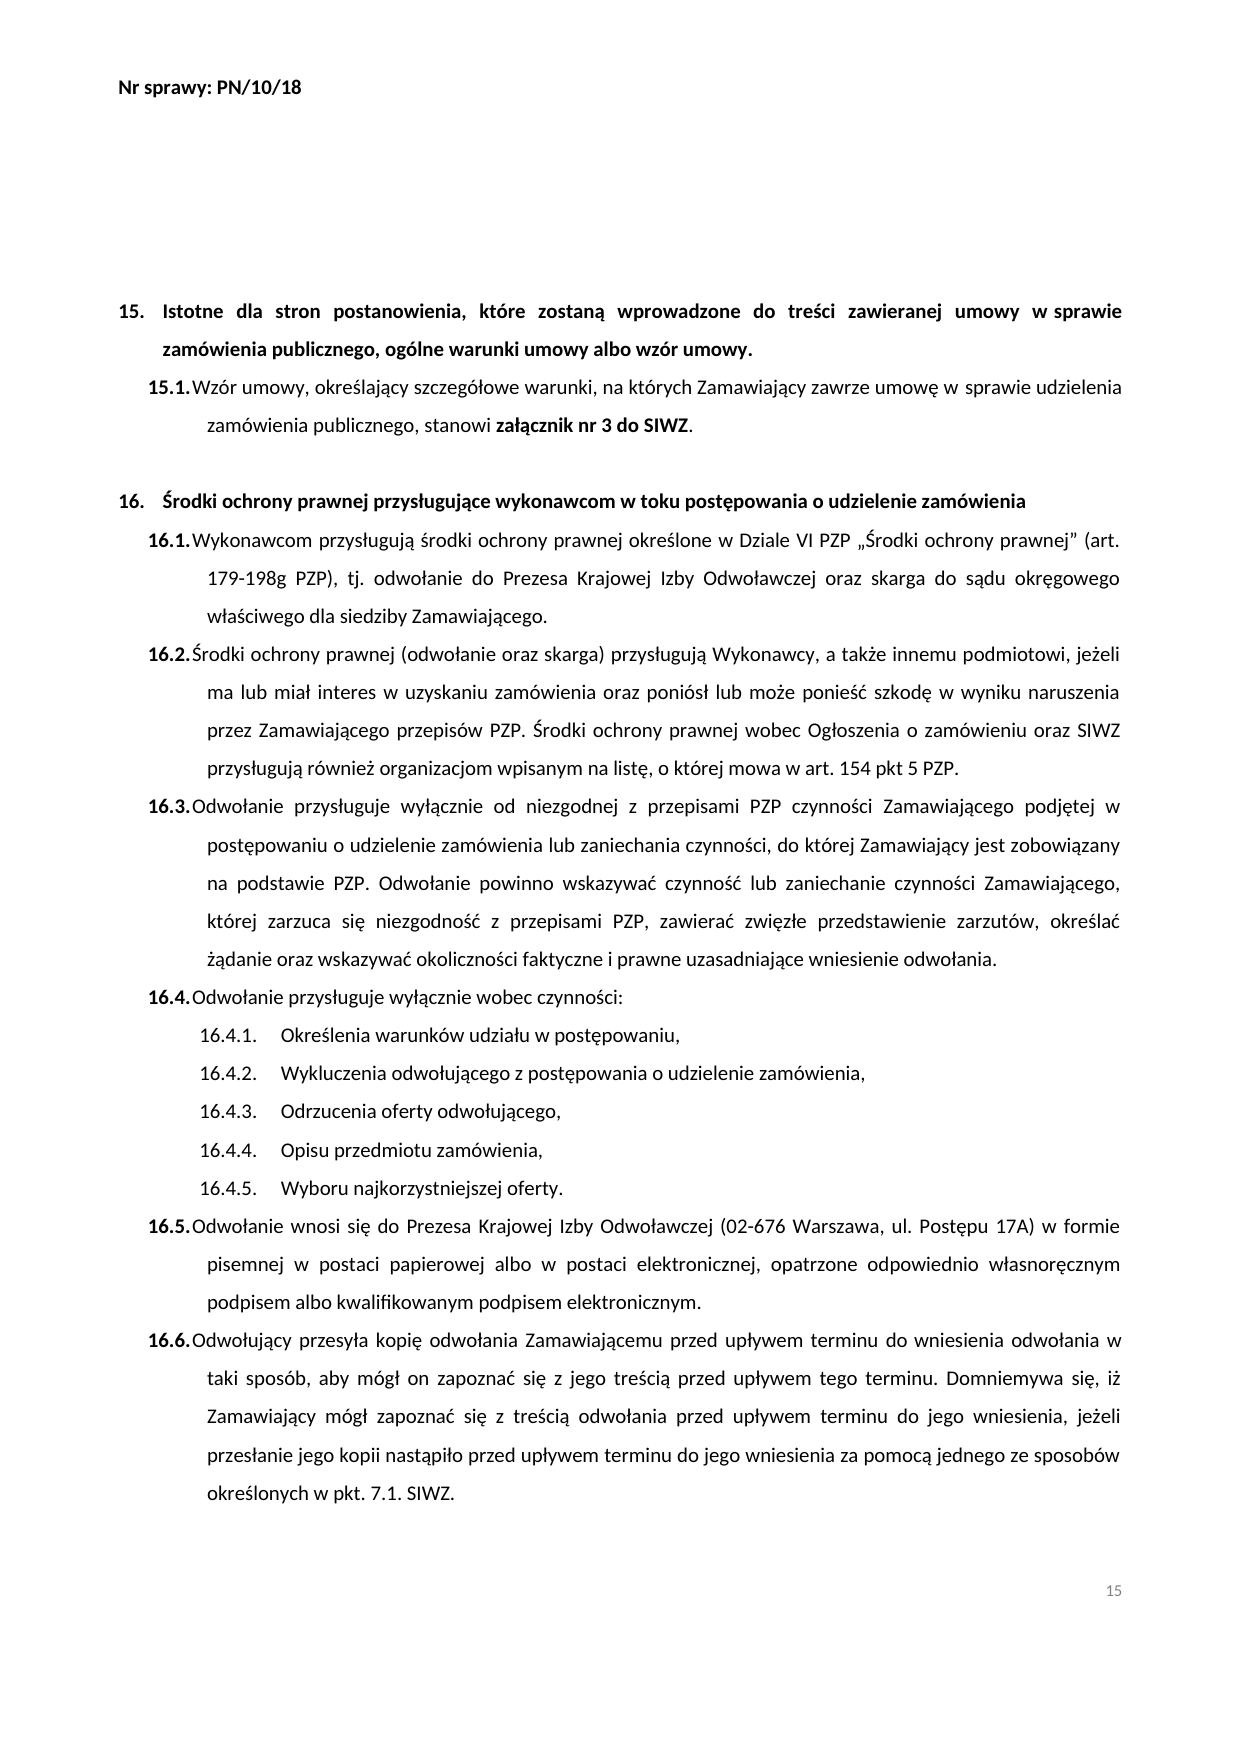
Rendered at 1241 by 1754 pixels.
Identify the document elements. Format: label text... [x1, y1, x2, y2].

list Wykonawcom przysługują środki ochrony prawnej określone w Dziale VI PZP „Środki ochrony prawnej” (art. 179-198g PZP), tj. odwołanie do Prezesa Krajowej Izby Odwoławczej oraz skarga do sądu okręgowego właściwego dla siedziby Zamawiającego. [148, 527, 1122, 628]
list Wzór umowy, określający szczegółowe warunki, na których Zamawiający zawrze umowę w sprawie udzielenia zamówienia publicznego, stanowi załącznik nr 3 do SIWZ. [148, 374, 1122, 438]
list Odwołanie przysługuje wyłącznie wobec czynności: [148, 984, 1122, 1010]
list Odwołanie wnosi się do Prezesa Krajowej Izby Odwoławczej (02-676 Warszawa, ul. Postępu 17A) w formie pisemnej w postaci papierowej albo w postaci elektronicznej, opatrzone odpowiednio własnoręcznym podpisem albo kwalifikowanym podpisem elektronicznym. [148, 1213, 1122, 1315]
list Istotne dla stron postanowienia, które zostaną wprowadzone do treści zawieranej umowy w sprawie zamówienia publicznego, ogólne warunki umowy albo wzór umowy. [118, 298, 1122, 362]
list Środki ochrony prawnej przysługujące wykonawcom w toku postępowania o udzielenie zamówienia [118, 489, 1122, 514]
list Określenia warunków udziału w postępowaniu, [199, 1022, 1122, 1048]
list Odwołujący przesyła kopię odwołania Zamawiającemu przed upływem terminu do wniesienia odwołania w taki sposób, aby mógł on zapoznać się z jego treścią przed upływem tego terminu. Domniemywa się, iż Zamawiający mógł zapoznać się z treścią odwołania przed upływem terminu do jego wniesienia, jeżeli przesłanie jego kopii nastąpiło przed upływem terminu do jego wniesienia za pomocą jednego ze sposobów określonych w pkt. 7.1. SIWZ. [148, 1327, 1122, 1505]
list Odwołanie przysługuje wyłącznie od niezgodnej z przepisami PZP czynności Zamawiającego podjętej w postępowaniu o udzielenie zamówienia lub zaniechania czynności, do której Zamawiający jest zobowiązany na podstawie PZP. Odwołanie powinno wskazywać czynność lub zaniechanie czynności Zamawiającego, której zarzuca się niezgodność z przepisami PZP, zawierać zwięzłe przedstawienie zarzutów, określać żądanie oraz wskazywać okoliczności faktyczne i prawne uzasadniające wniesienie odwołania. [148, 794, 1122, 972]
list Wykluczenia odwołującego z postępowania o udzielenie zamówienia, [199, 1061, 1122, 1086]
list Opisu przedmiotu zamówienia, [199, 1137, 1122, 1162]
list Środki ochrony prawnej (odwołanie oraz skarga) przysługują Wykonawcy, a także innemu podmiotowi, jeżeli ma lub miał interes w uzyskaniu zamówienia oraz poniósł lub może ponieść szkodę w wyniku naruszenia przez Zamawiającego przepisów PZP. Środki ochrony prawnej wobec Ogłoszenia o zamówieniu oraz SIWZ przysługują również organizacjom wpisanym na listę, o której mowa w art. 154 pkt 5 PZP. [148, 641, 1122, 781]
list Wyboru najkorzystniejszej oferty. [199, 1175, 1122, 1200]
list Odrzucenia oferty odwołującego, [199, 1099, 1122, 1124]
